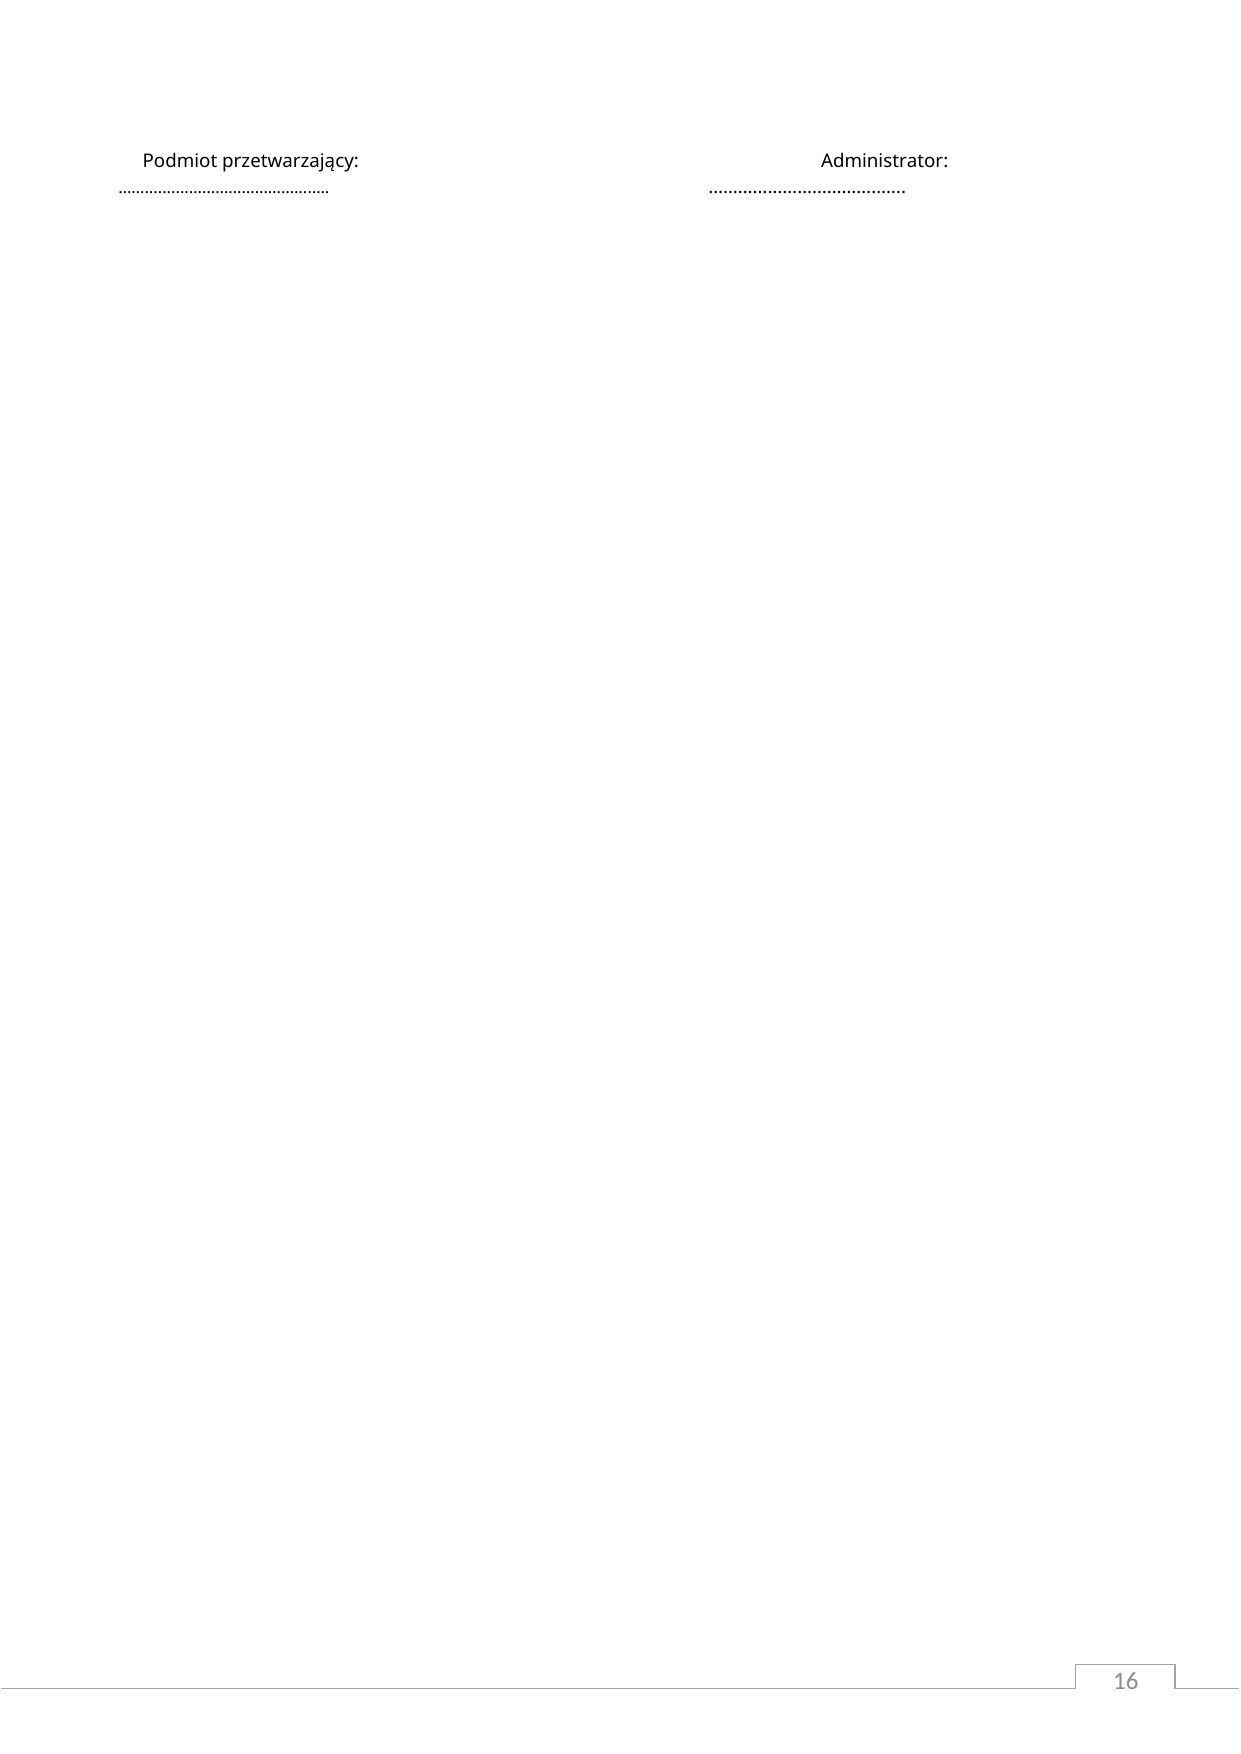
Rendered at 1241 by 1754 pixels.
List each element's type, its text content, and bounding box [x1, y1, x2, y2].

text ……….......………………………….. …………………………………. [118, 173, 1137, 199]
text Podmiot przetwarzający: Administrator: [118, 148, 1137, 173]
